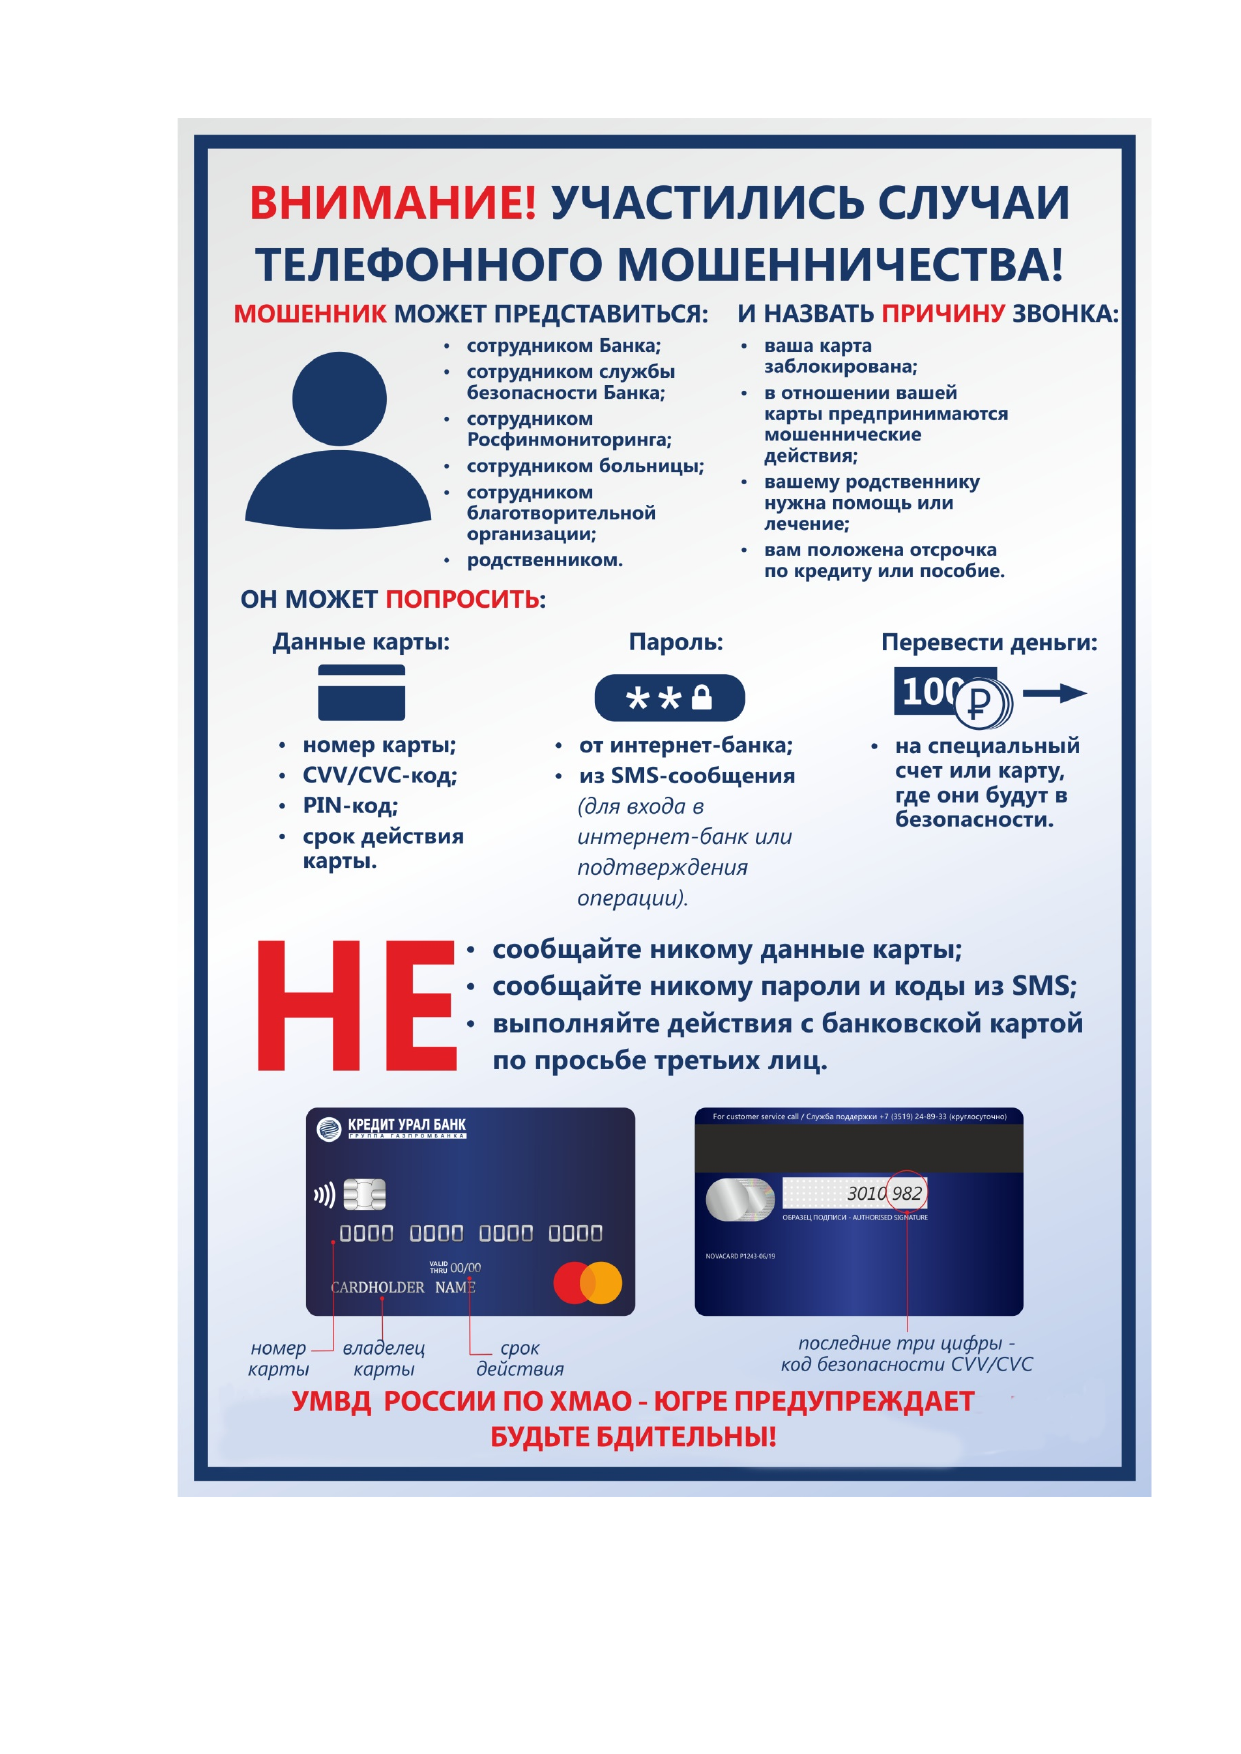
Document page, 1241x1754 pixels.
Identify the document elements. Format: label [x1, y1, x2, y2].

picture [177, 118, 1152, 1497]
